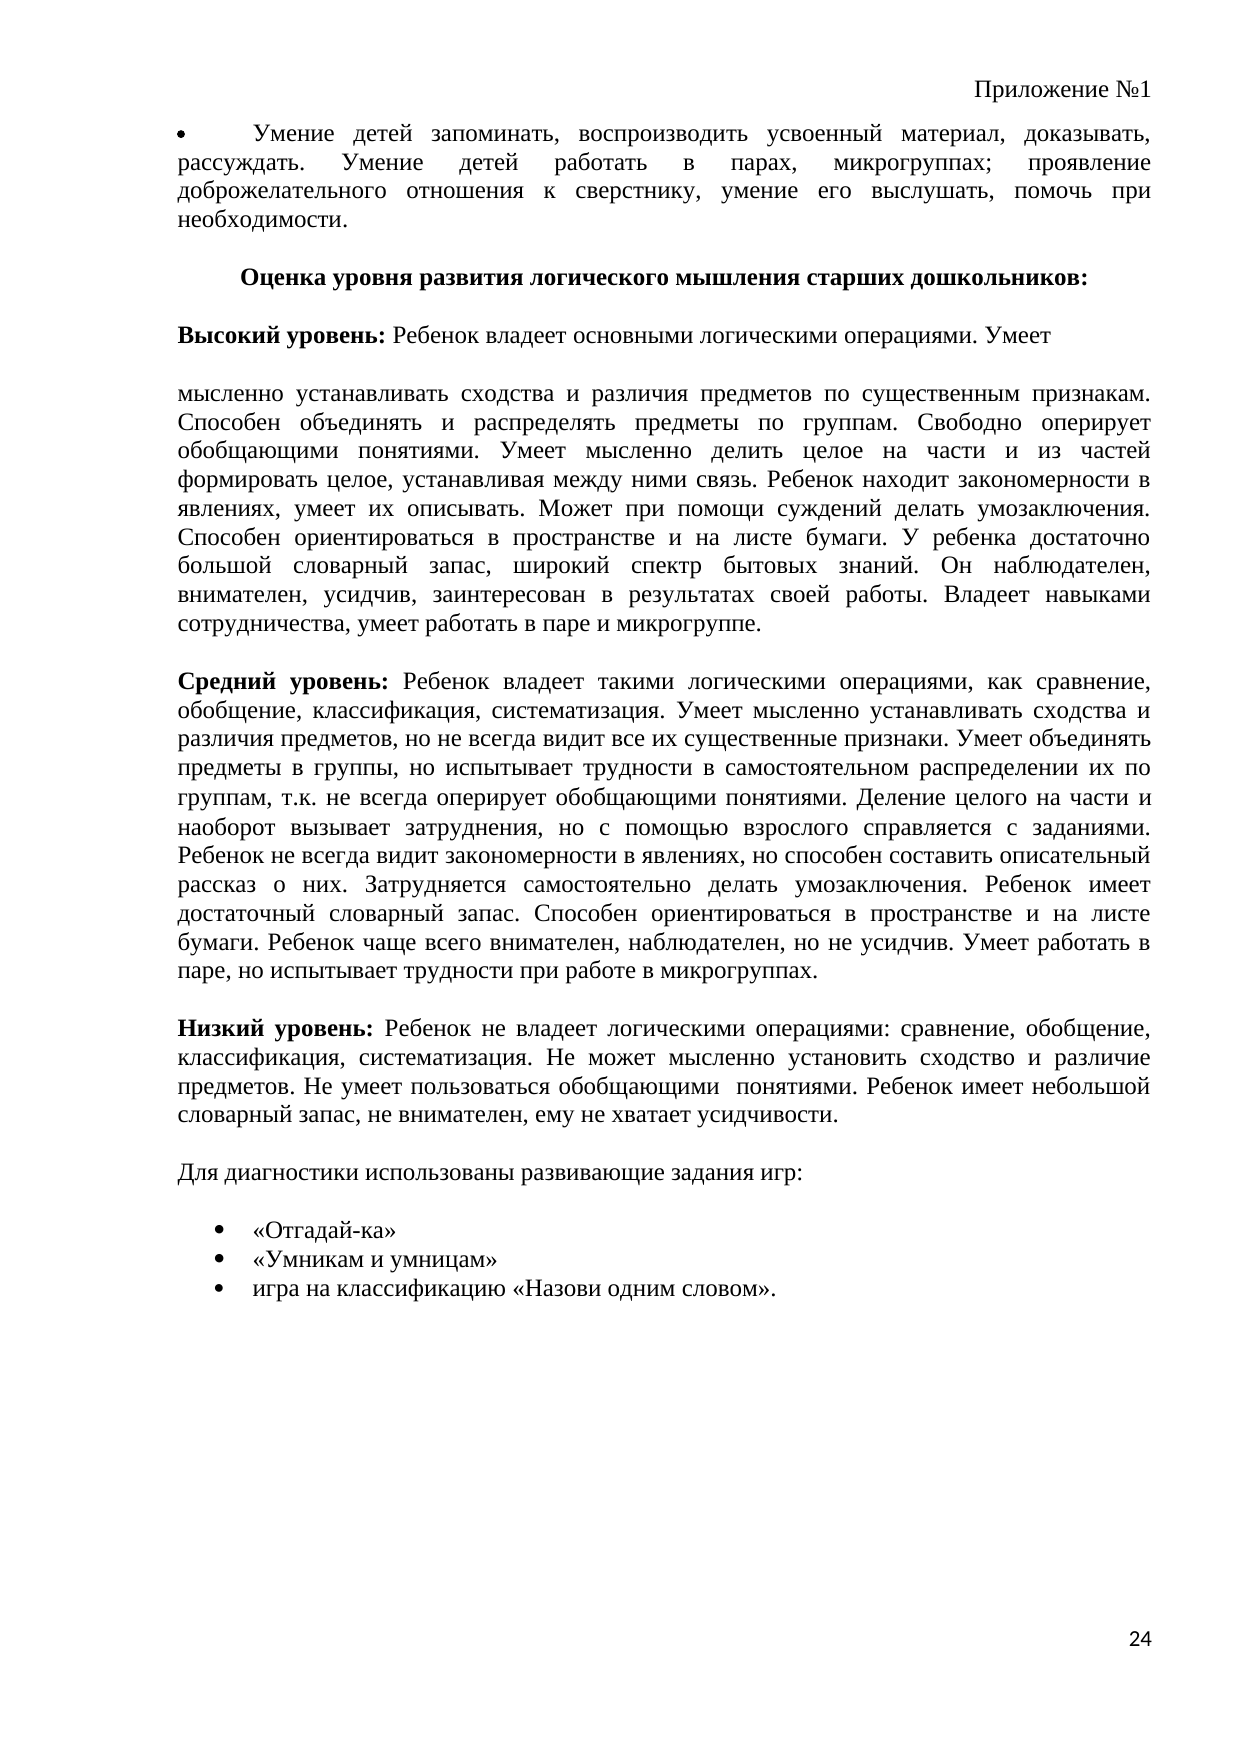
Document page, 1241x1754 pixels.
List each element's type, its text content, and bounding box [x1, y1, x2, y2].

text Оценка уровня развития логического мышления старших дошкольников: [177, 262, 1152, 291]
text Для диагностики использованы развивающие задания игр: [177, 1157, 1152, 1186]
text мысленно устанавливать сходства и различия предметов по существенным признакам. Способен объединять и распределять предметы по группам. Свободно оперирует обобщающими понятиями. Умеет мысленно делить целое на части и из частей формировать целое, устанавливая между ними связь. Ребенок находит закономерности в явлениях, умеет их описывать. Может при помощи суждений делать умозаключения. Способен ориентироваться в пространстве и на листе бумаги. У ребенка достаточно большой словарный запас, широкий спектр бытовых знаний. Он наблюдателен, внимателен, усидчив, заинтересован в результатах своей работы. Владеет навыками сотрудничества, умеет работать в паре и микрогруппе. [177, 378, 1152, 637]
list Умение детей запоминать, воспроизводить усвоенный материал, доказывать, рассуждать. Умение детей работать в парах, микрогруппах; проявление доброжелательного отношения к сверстнику, умение его выслушать, помочь при необходимости. [177, 118, 1152, 233]
list «Отгадай-ка» [215, 1215, 1152, 1244]
text Низкий уровень: Ребенок не владеет логическими операциями: сравнение, обобщение, классификация, систематизация. Не может мысленно установить сходство и различие предметов. Не умеет пользоваться обобщающими понятиями. Ребенок имеет небольшой словарный запас, не внимателен, ему не хватает усидчивости. [177, 1013, 1152, 1128]
text Высокий уровень: Ребенок владеет основными логическими операциями. Умеет [177, 320, 1152, 349]
list «Умникам и умницам» [215, 1244, 1152, 1273]
text Средний уровень: Ребенок владеет такими логическими операциями, как сравнение, обобщение, классификация, систематизация. Умеет мысленно устанавливать сходства и различия предметов, но не всегда видит все их существенные признаки. Умеет объединять предметы в группы, но испытывает трудности в самостоятельном распределении их по группам, т.к. не всегда оперирует обобщающими понятиями. Деление целого на части и наоборот вызывает затруднения, но с помощью взрослого справляется с заданиями. Ребенок не всегда видит закономерности в явлениях, но способен составить описательный рассказ о них. Затрудняется самостоятельно делать умозаключения. Ребенок имеет достаточный словарный запас. Способен ориентироваться в пространстве и на листе бумаги. Ребенок чаще всего внимателен, наблюдателен, но не усидчив. Умеет работать в паре, но испытывает трудности при работе в микрогруппах. [177, 666, 1152, 984]
list игра на классификацию «Назови одним словом». [215, 1273, 1152, 1302]
